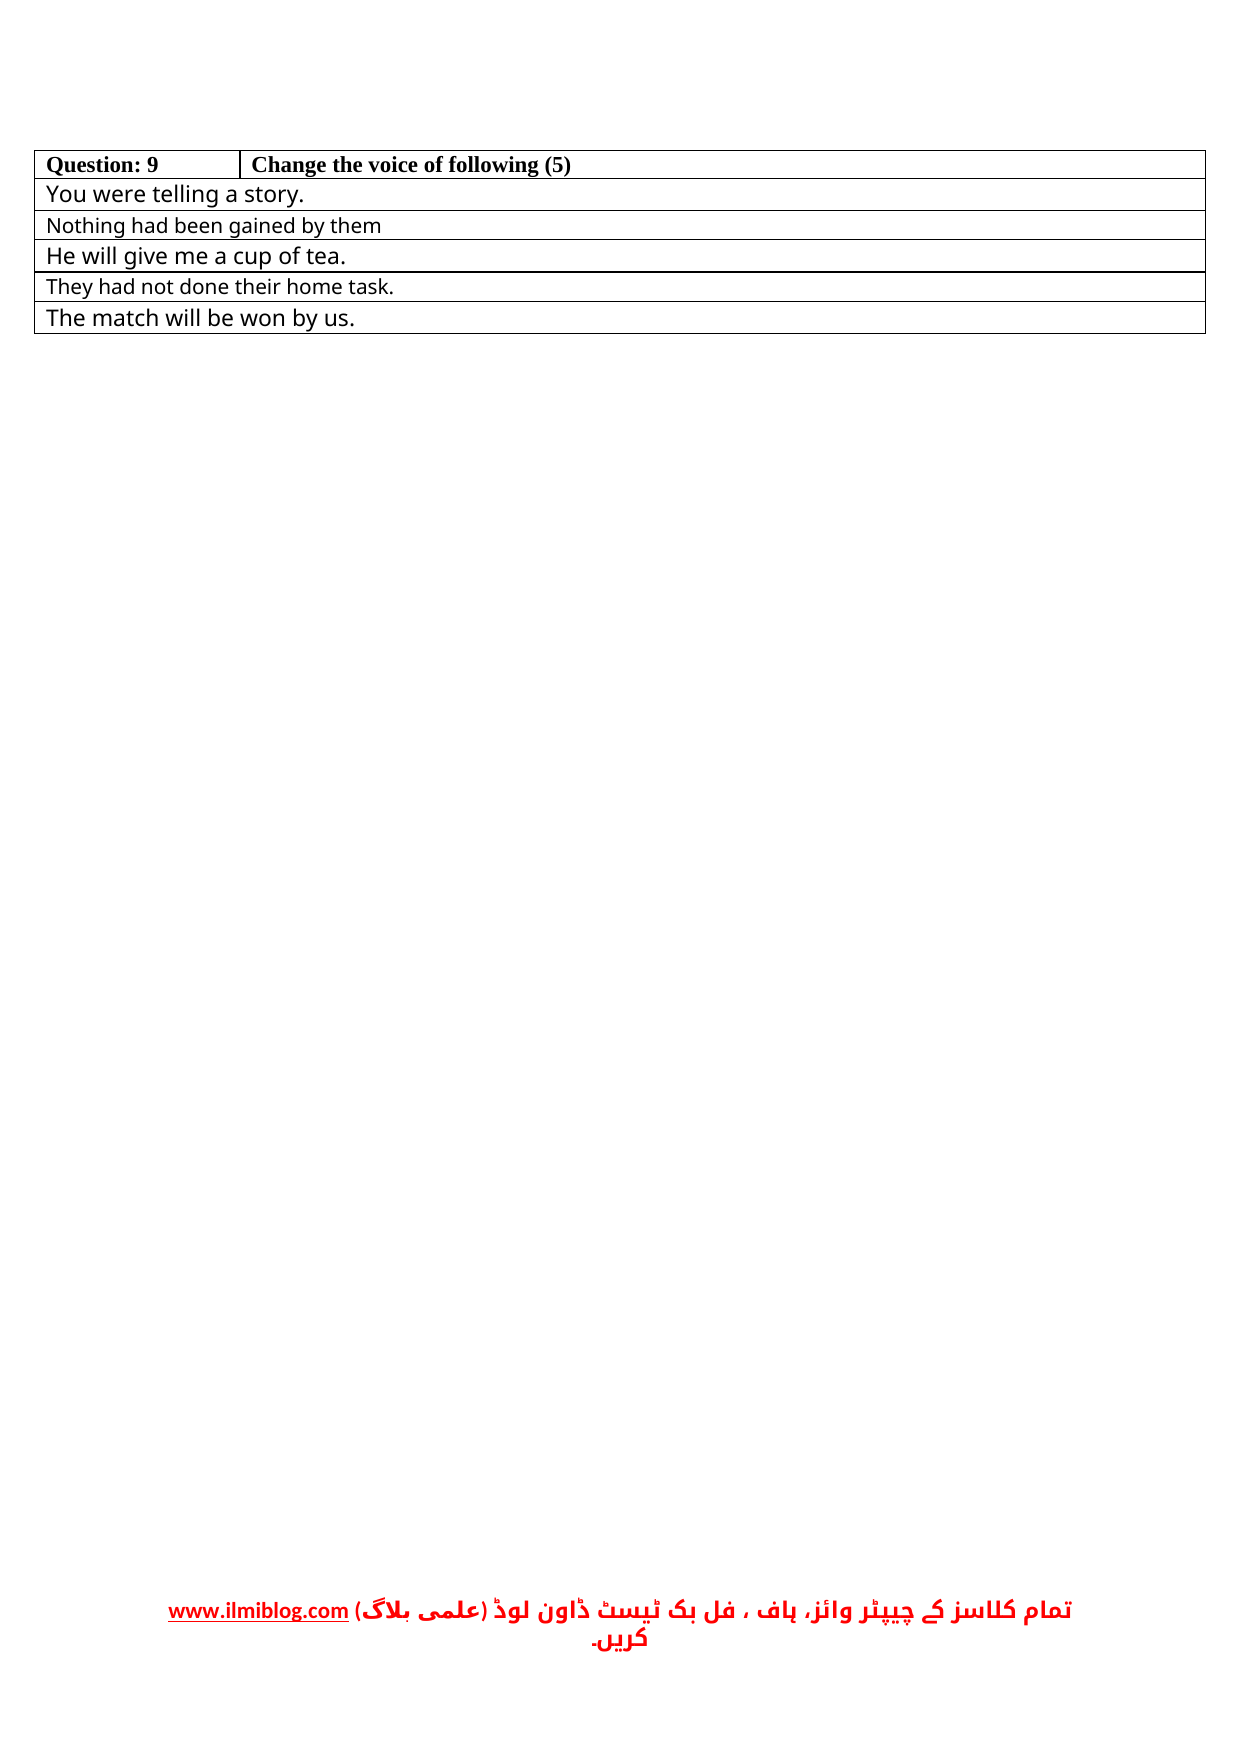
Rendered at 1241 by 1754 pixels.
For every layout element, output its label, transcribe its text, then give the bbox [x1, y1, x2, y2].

table_cell They had not done their home task. [35, 273, 1205, 301]
table_cell Question: 9 [35, 151, 239, 177]
table_cell You were telling a story. [35, 179, 1205, 210]
table_cell Change the voice of following (5) [241, 151, 1205, 177]
table_cell He will give me a cup of tea. [35, 240, 1205, 271]
table_cell Nothing had been gained by them [35, 211, 1205, 239]
table_cell The match will be won by us. [35, 302, 1205, 333]
